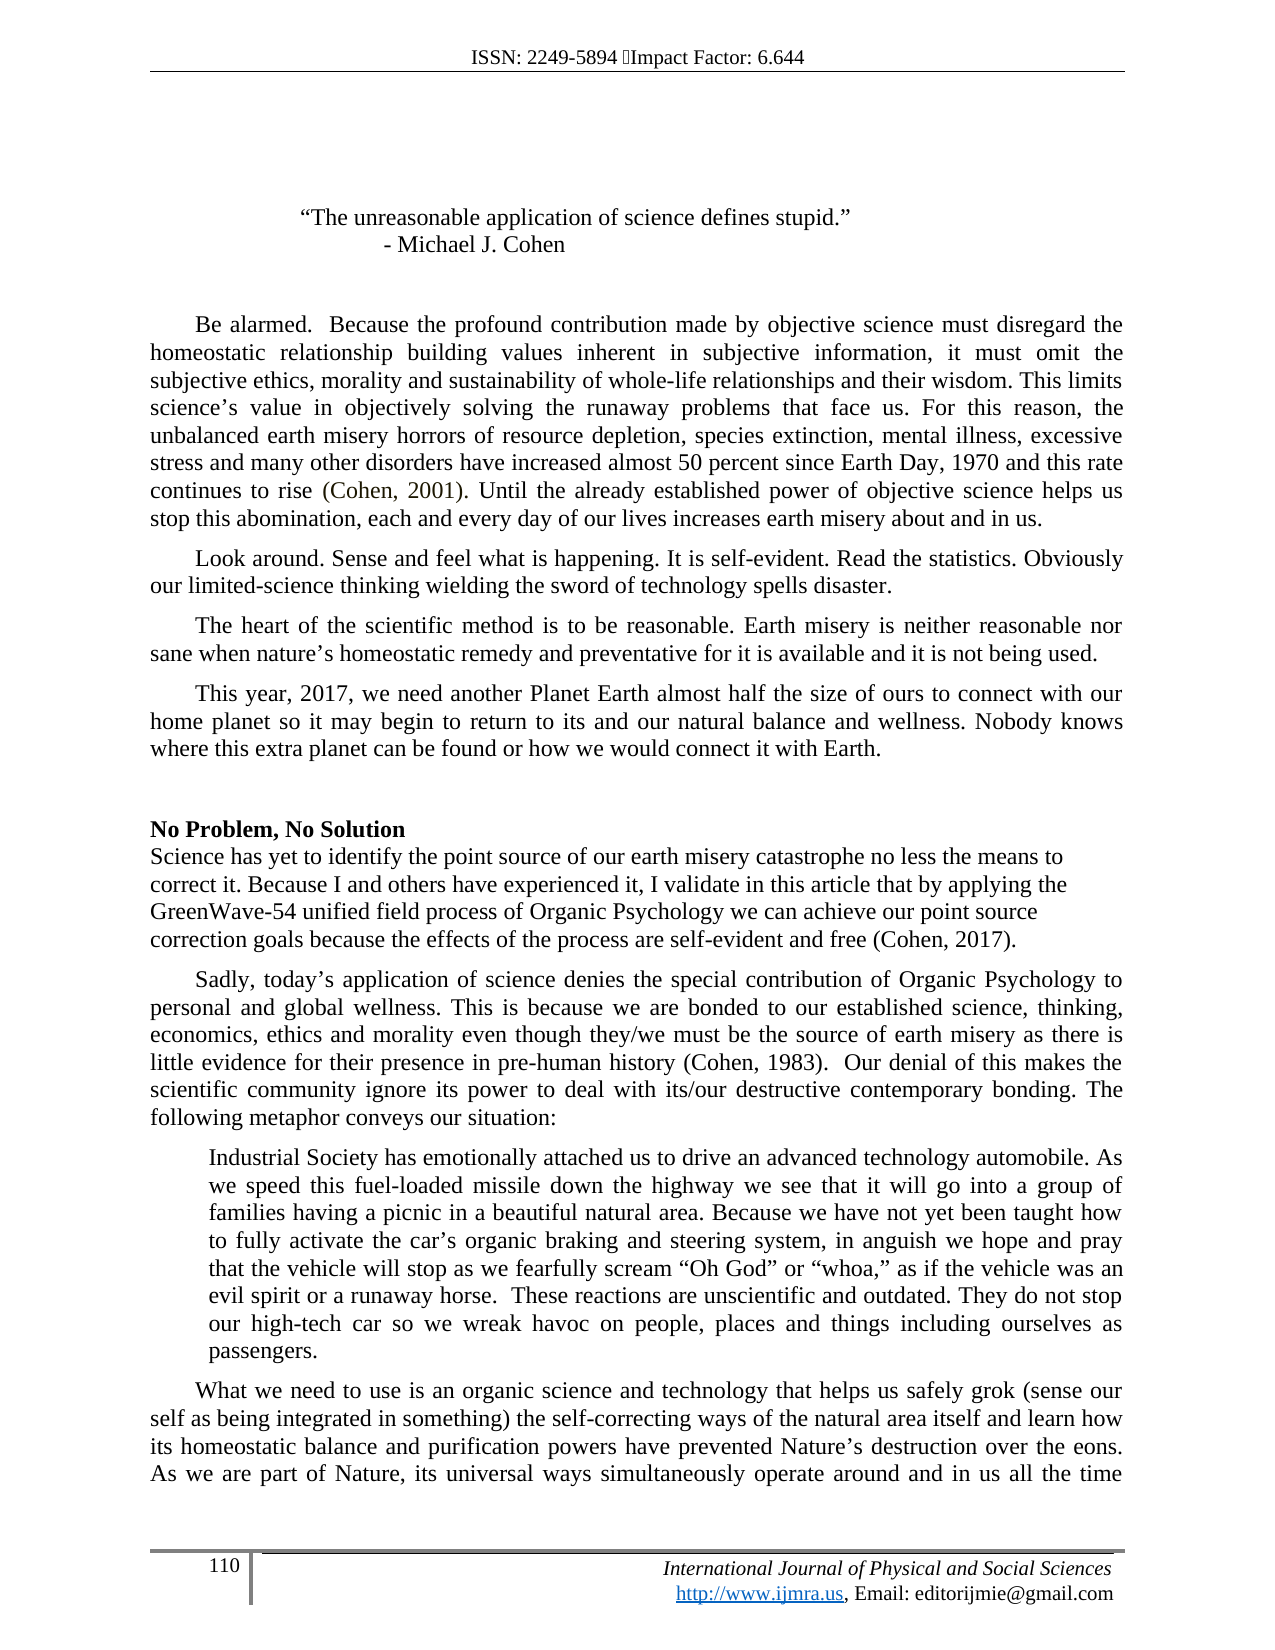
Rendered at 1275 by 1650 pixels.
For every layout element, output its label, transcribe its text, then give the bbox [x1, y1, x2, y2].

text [150, 1377, 1125, 1487]
text This year, 2017, we need another Planet Earth almost half the size of ours to connect with our home planet so it may begin to return to its and our natural balance and wellness. Nobody knows where this extra planet can be found or how we would connect it with Earth. [150, 679, 1125, 762]
text Industrial Society has emotionally attached us to drive an advanced technology automobile. As we speed this fuel-loaded missile down the highway we see that it will go into a group of families having a picnic in a beautiful natural area. Because we have not yet been taught how to fully activate the car’s organic braking and steering system, in anguish we hope and pray that the vehicle will stop as we fearfully scream “Oh God” or “whoa,” as if the vehicle was an evil spirit or a runaway horse. These reactions are unscientific and outdated. They do not stop our high-tech car so we wreak havoc on people, places and things including ourselves as passengers. [208, 1143, 1125, 1364]
text The heart of the scientific method is to be reasonable. Earth misery is neither reasonable nor sane when nature’s homeostatic remedy and preventative for it is available and it is not being used. [150, 611, 1125, 667]
text Be alarmed. Because the profound contribution made by objective science must disregard the homeostatic relationship building values inherent in subjective information, it must omit the subjective ethics, morality and sustainability of whole-life relationships and their wisdom. This limits science’s value in objectively solving the runaway problems that face us. For this reason, the unbalanced earth misery horrors of resource depletion, species extinction, mental illness, excessive stress and many other disorders have increased almost 50 percent since Earth Day, 1970 and this rate continues to rise (Cohen, 2001). Until the already established power of objective science helps us stop this abomination, each and every day of our lives increases earth misery about and in us. [150, 310, 1125, 531]
text Sadly, today’s application of science denies the special contribution of Organic Psychology to personal and global wellness. This is because we are bonded to our established science, thinking, economics, ethics and morality even though they/we must be the source of earth misery as there is little evidence for their presence in pre-human history (Cohen, 1983). Our denial of this makes the scientific community ignore its power to deal with its/our destructive contemporary bonding. The following metaphor conveys our situation: [150, 965, 1125, 1131]
text No Problem, No Solution Science has yet to identify the point source of our earth misery catastrophe no less the means to correct it. Because I and others have experienced it, I validate in this article that by applying the GreenWave-54 unified field process of Organic Psychology we can achieve our point source correction goals because the effects of the process are self-evident and free (Cohen, 2017). [150, 814, 1125, 953]
text Look around. Sense and feel what is happening. It is self-evident. Read the statistics. Obviously our limited-science thinking wielding the sword of technology spells disaster. [150, 544, 1125, 599]
text “The unreasonable application of science defines stupid.” - Michael J. Cohen [300, 203, 1125, 258]
